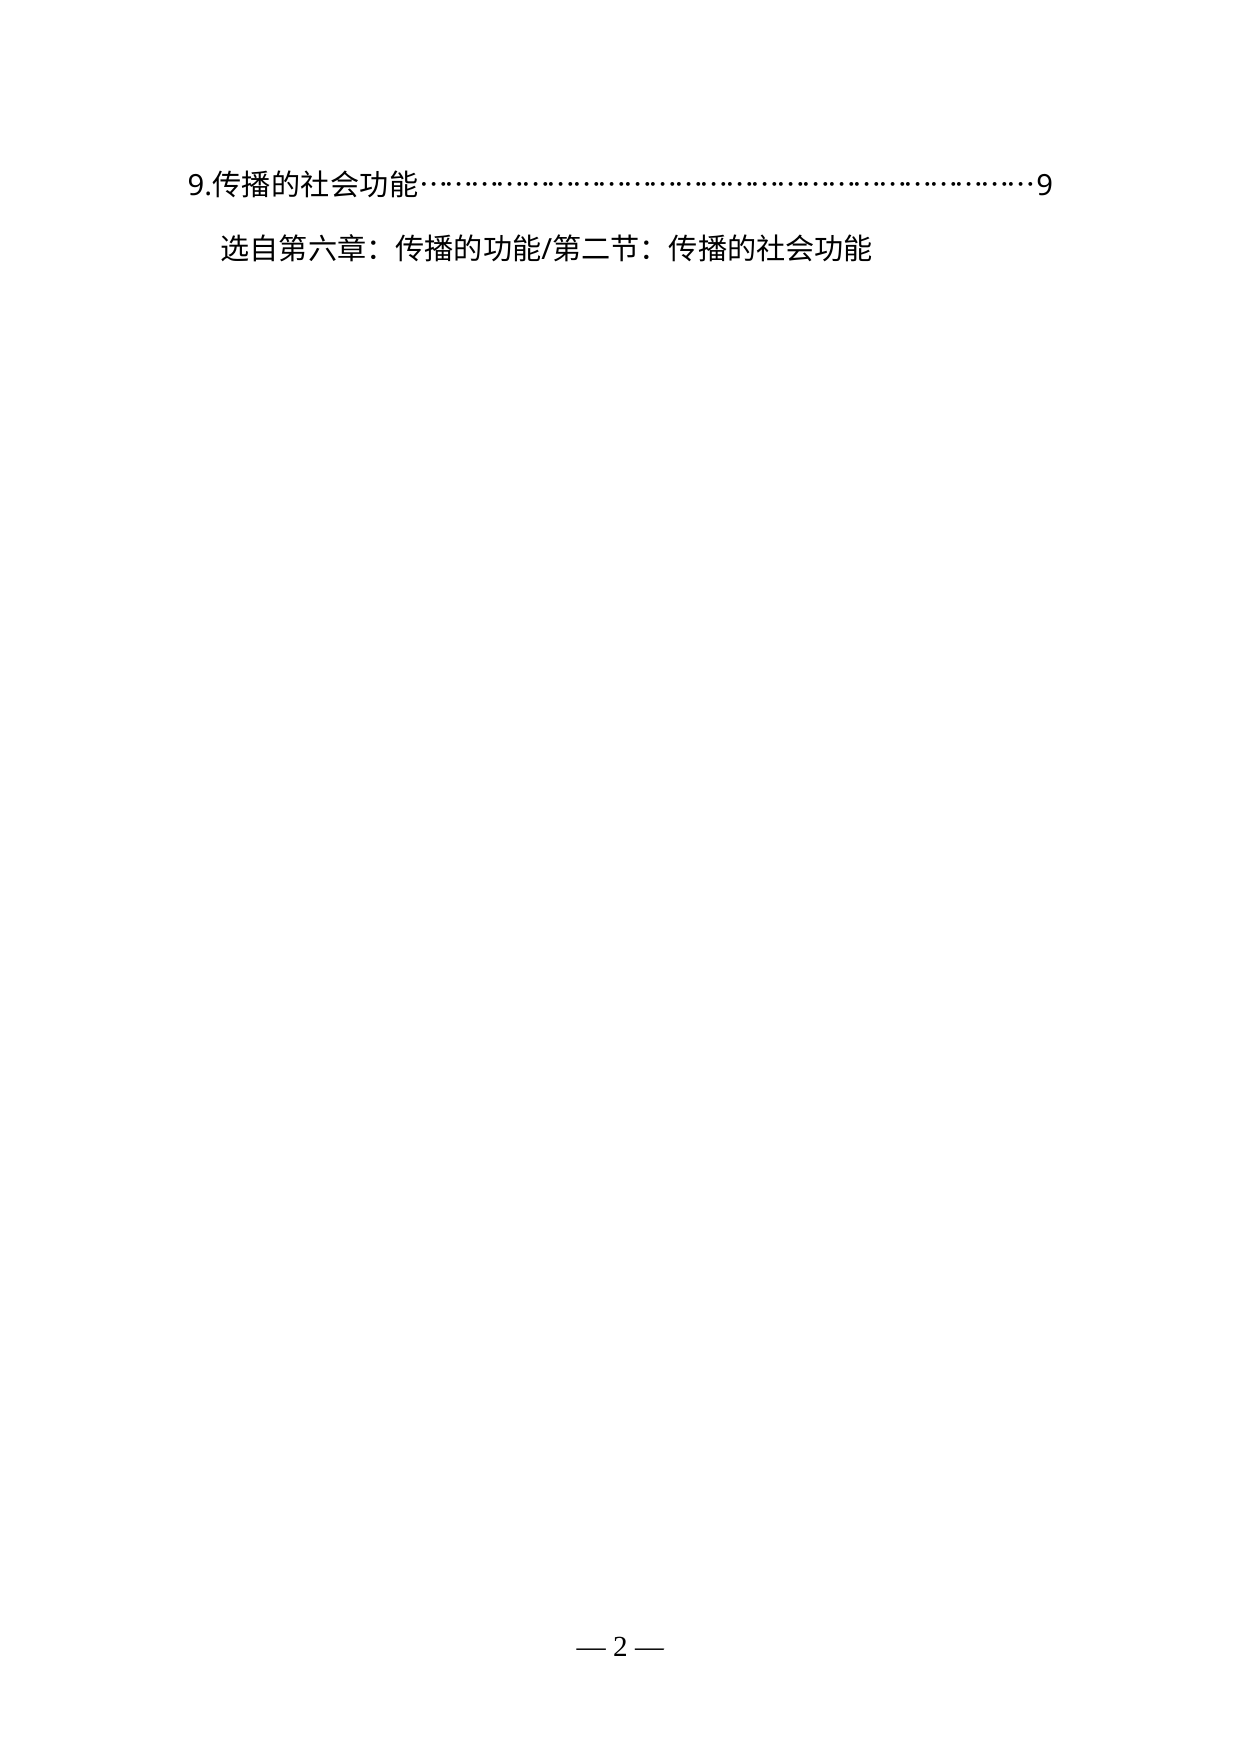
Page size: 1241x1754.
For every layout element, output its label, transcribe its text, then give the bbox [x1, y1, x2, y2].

text 9.传播的社会功能………………………………………………………………9 [187, 162, 1053, 204]
text 选自第六章：传播的功能/第二节：传播的社会功能 [187, 226, 1053, 268]
